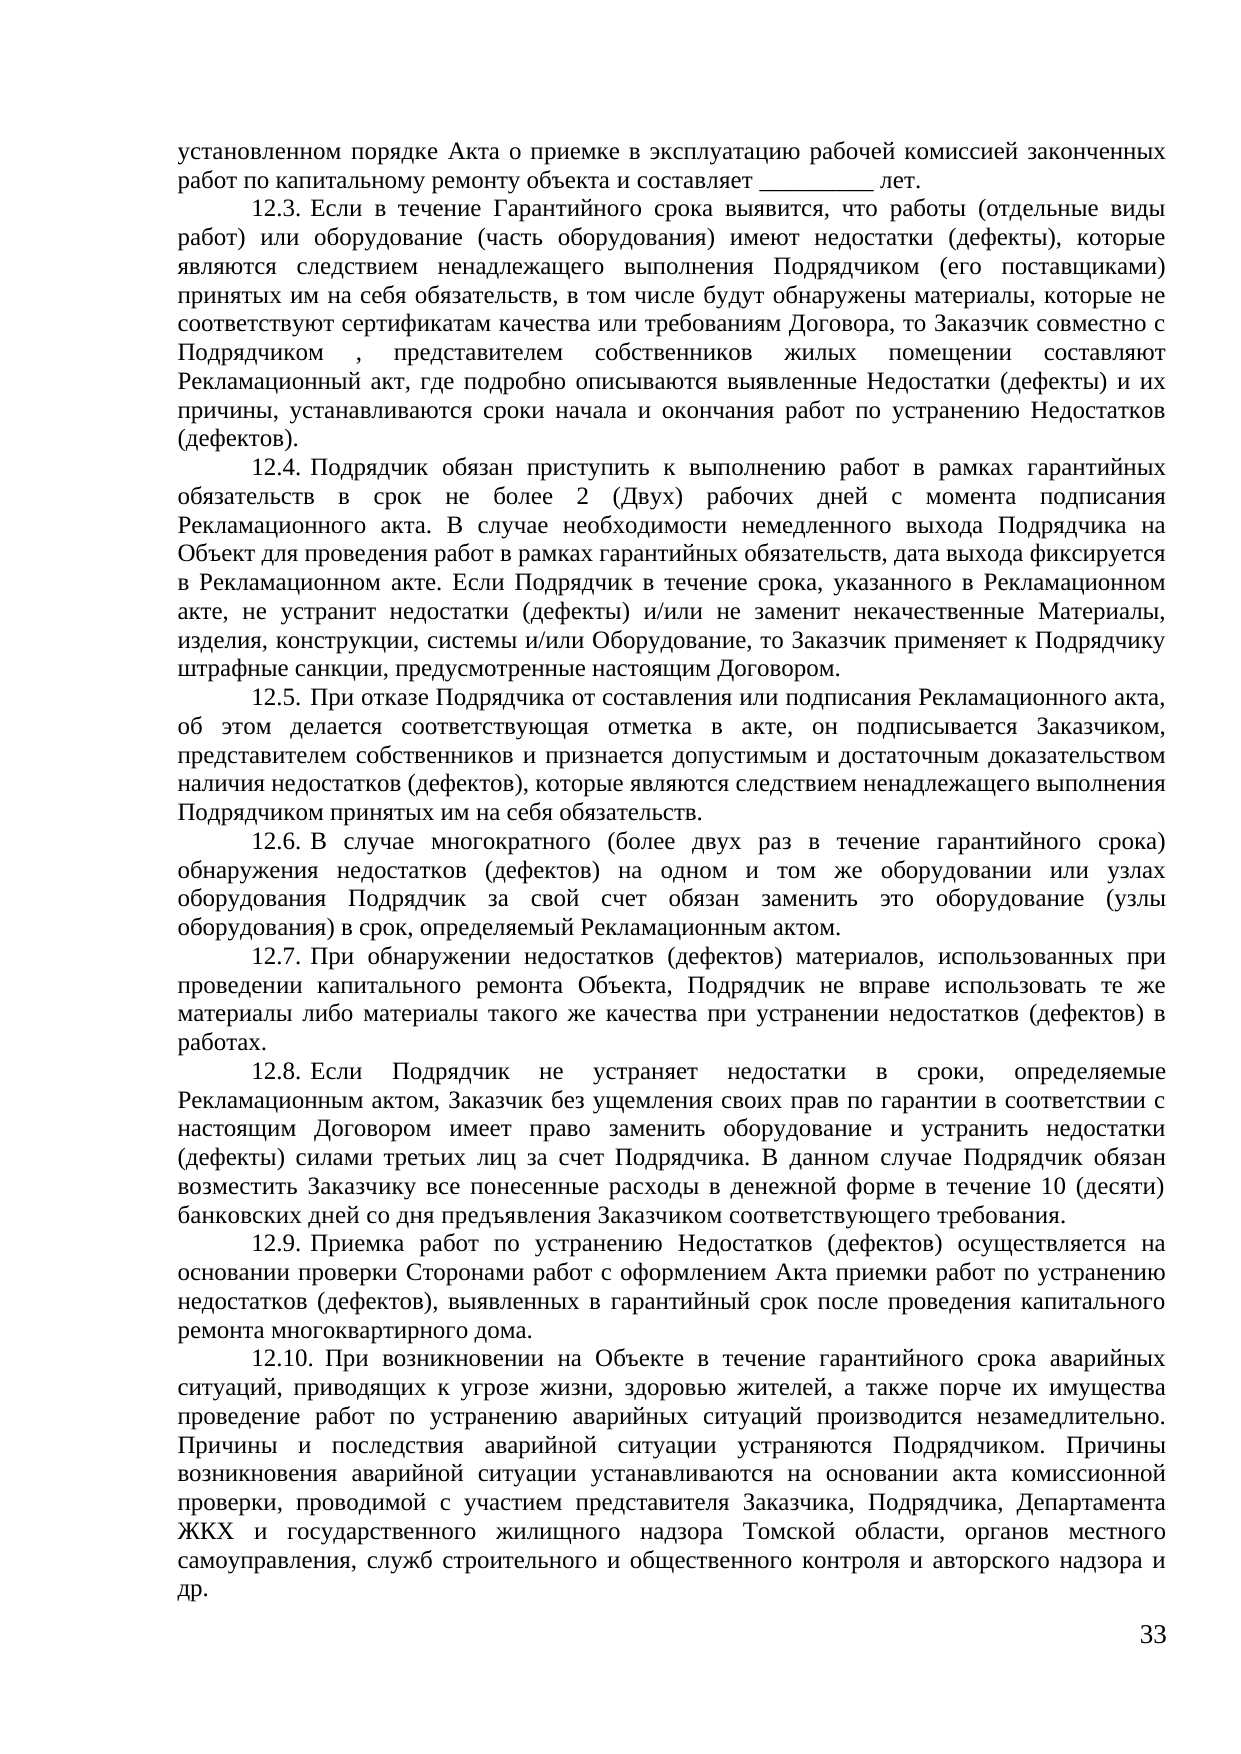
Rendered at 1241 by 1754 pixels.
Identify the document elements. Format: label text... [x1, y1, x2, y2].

list При обнаружении недостатков (дефектов) материалов, использованных при проведении капитального ремонта Объекта, Подрядчик не вправе использовать те же материалы либо материалы такого же качества при устранении недостатков (дефектов) в работах. [177, 941, 1167, 1056]
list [177, 136, 1167, 193]
list При возникновении на Объекте в течение гарантийного срока аварийных ситуаций, приводящих к угрозе жизни, здоровью жителей, а также порче их имущества проведение работ по устранению аварийных ситуаций производится незамедлительно. Причины и последствия аварийной ситуации устраняются Подрядчиком. Причины возникновения аварийной ситуации устанавливаются на основании акта комиссионной проверки, проводимой с участием представителя Заказчика, Подрядчика, Департамента ЖКХ и государственного жилищного надзора Томской области, органов местного самоуправления, служб строительного и общественного контроля и авторского надзора и др. [177, 1343, 1167, 1602]
list Подрядчик обязан приступить к выполнению работ в рамках гарантийных обязательств в срок не более 2 (Двух) рабочих дней с момента подписания Рекламационного акта. В случае необходимости немедленного выхода Подрядчика на Объект для проведения работ в рамках гарантийных обязательств, дата выхода фиксируется в Рекламационном акте. Если Подрядчик в течение срока, указанного в Рекламационном акте, не устранит недостатки (дефекты) и/или не заменит некачественные Материалы, изделия, конструкции, системы и/или Оборудование, то Заказчик применяет к Подрядчику штрафные санкции, предусмотренные настоящим Договором. [177, 452, 1167, 682]
list При отказе Подрядчика от составления или подписания Рекламационного акта, об этом делается соответствующая отметка в акте, он подписывается Заказчиком, представителем собственников и признается допустимым и достаточным доказательством наличия недостатков (дефектов), которые являются следствием ненадлежащего выполнения Подрядчиком принятых им на себя обязательств. [177, 682, 1167, 826]
list Приемка работ по устранению Недостатков (дефектов) осуществляется на основании проверки Сторонами работ с оформлением Акта приемки работ по устранению недостатков (дефектов), выявленных в гарантийный срок после проведения капитального ремонта многоквартирного дома. [177, 1228, 1167, 1343]
list Если Подрядчик не устраняет недостатки в сроки, определяемые Рекламационным актом, Заказчик без ущемления своих прав по гарантии в соответствии с настоящим Договором имеет право заменить оборудование и устранить недостатки (дефекты) силами третьих лиц за счет Подрядчика. В данном случае Подрядчик обязан возместить Заказчику все понесенные расходы в денежной форме в течение 10 (десяти) банковских дней со дня предъявления Заказчиком соответствующего требования. [177, 1056, 1167, 1228]
list В случае многократного (более двух раз в течение гарантийного срока) обнаружения недостатков (дефектов) на одном и том же оборудовании или узлах оборудования Подрядчик за свой счет обязан заменить это оборудование (узлы оборудования) в срок, определяемый Рекламационным актом. [177, 826, 1167, 941]
list Если в течение Гарантийного срока выявится, что работы (отдельные виды работ) или оборудование (часть оборудования) имеют недостатки (дефекты), которые являются следствием ненадлежащего выполнения Подрядчиком (его поставщиками) принятых им на себя обязательств, в том числе будут обнаружены материалы, которые не соответствуют сертификатам качества или требованиям Договора, то Заказчик совместно с Подрядчиком , представителем собственников жилых помещении составляют Рекламационный акт, где подробно описываются выявленные Недостатки (дефекты) и их причины, устанавливаются сроки начала и окончания работ по устранению Недостатков (дефектов). [177, 193, 1167, 452]
